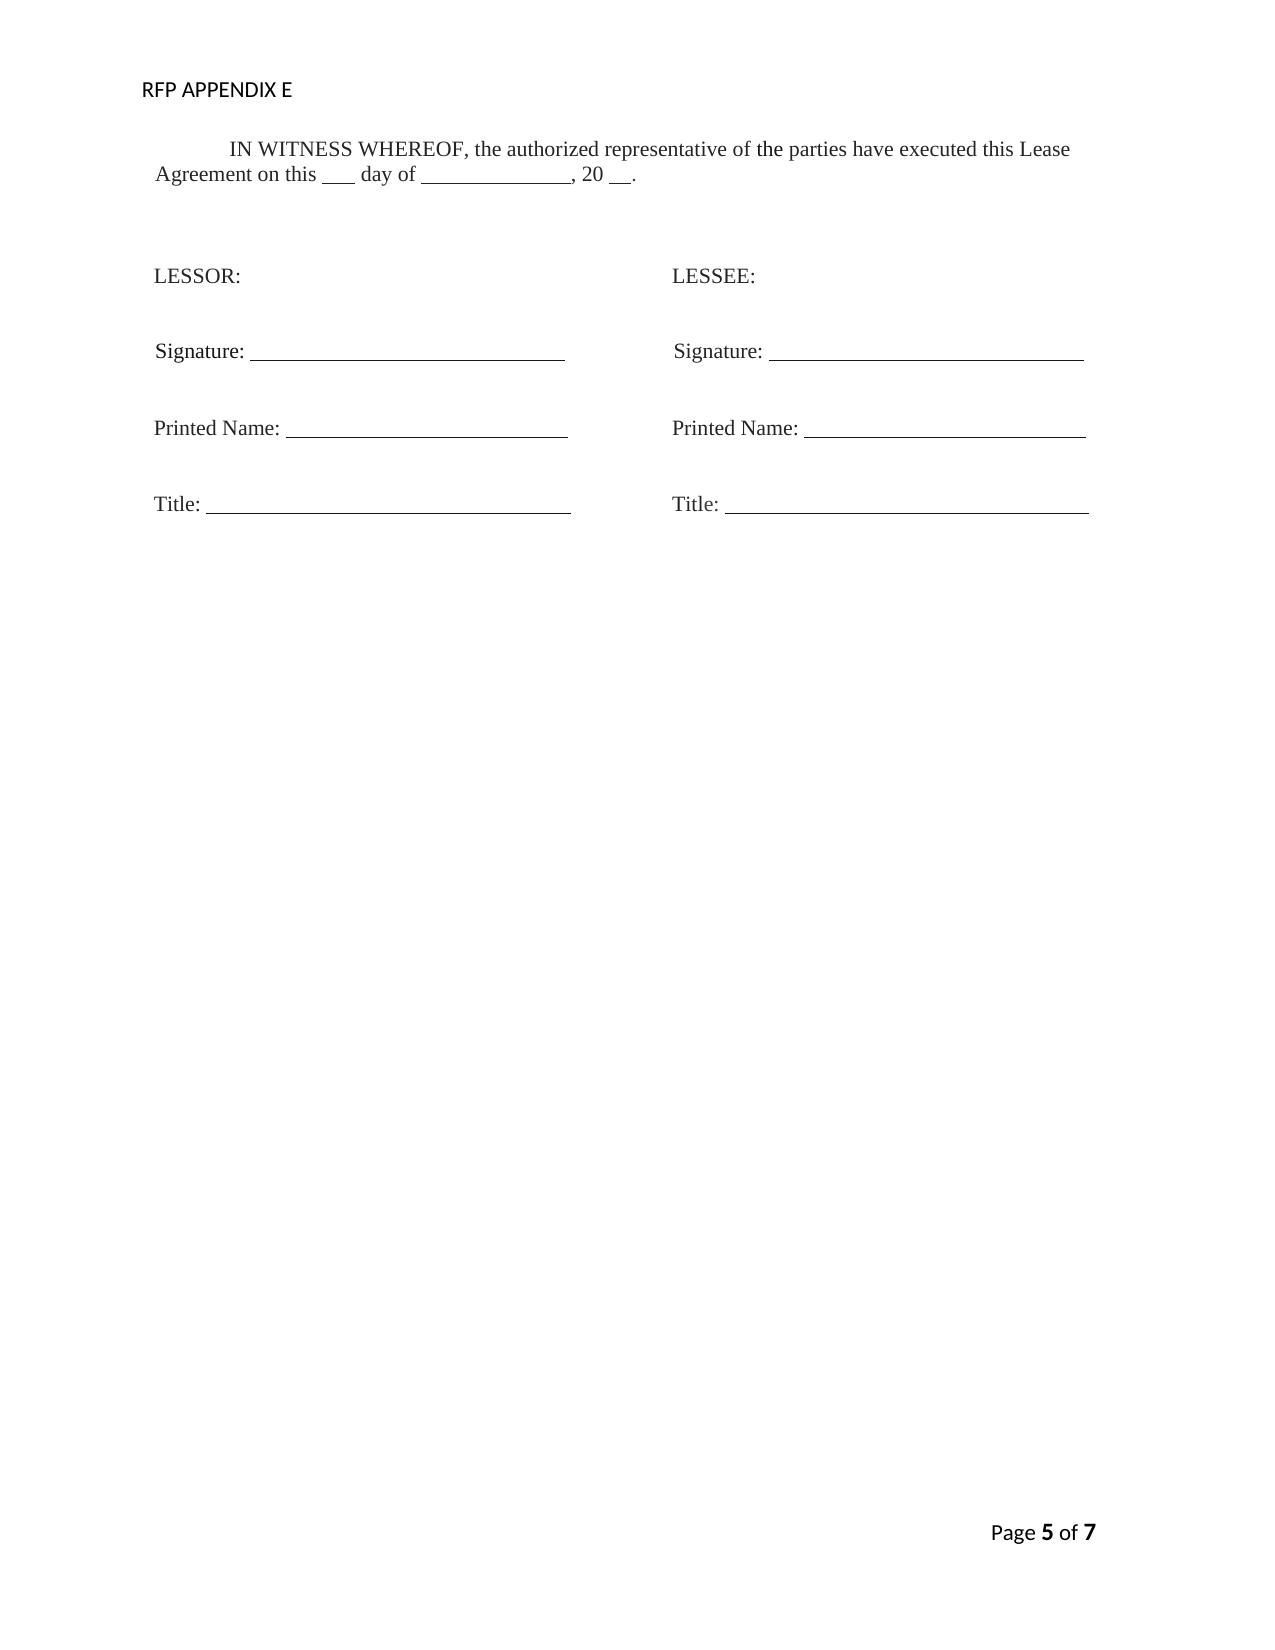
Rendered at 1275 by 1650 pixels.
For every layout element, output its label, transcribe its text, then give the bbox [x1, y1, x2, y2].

text Printed Name: Printed Name: [153, 415, 1096, 440]
text IN WITNESS WHEREOF, the authorized representative of the parties have executed this Lease Agreement on this day of , 20 . [155, 136, 1085, 186]
text Title: Title: [153, 491, 1096, 517]
text LESSOR: LESSEE: [153, 263, 1096, 288]
text Signature: Signature: [155, 338, 1096, 364]
